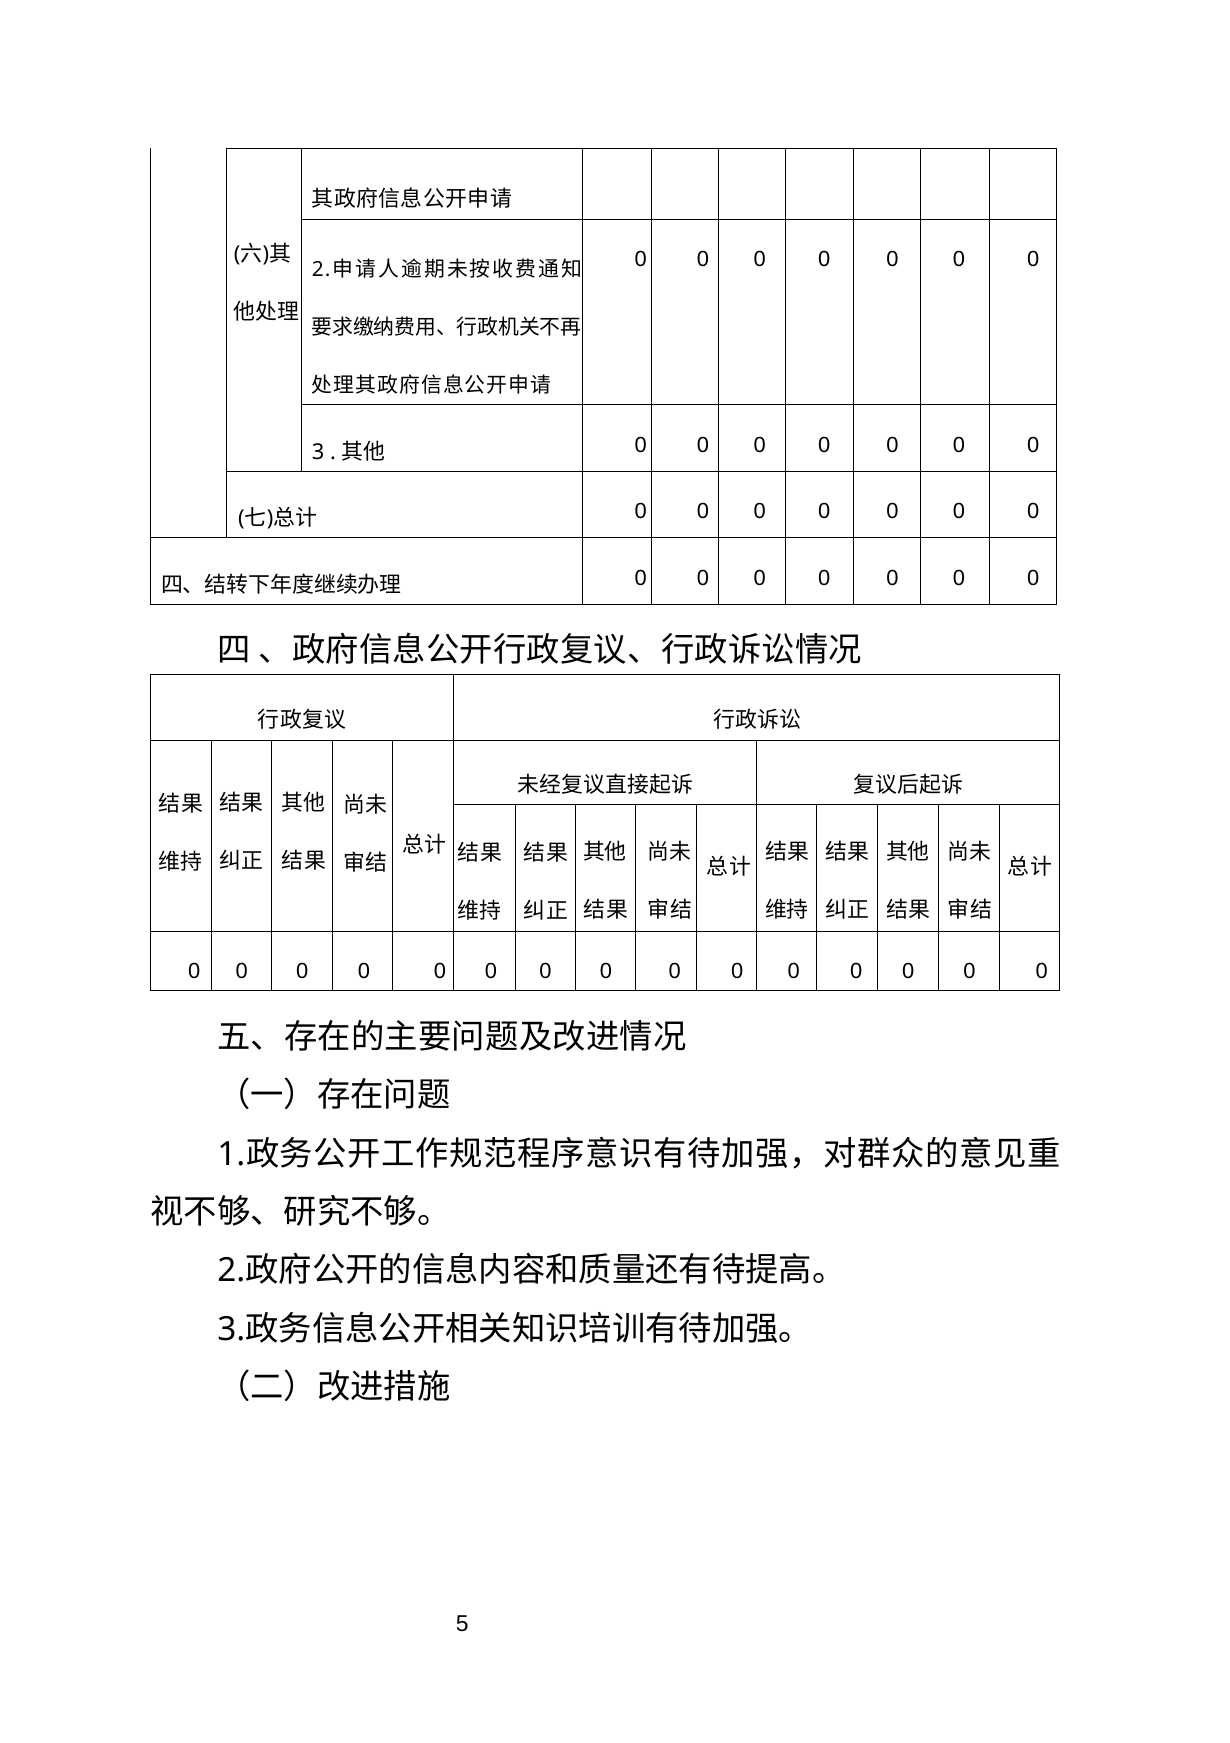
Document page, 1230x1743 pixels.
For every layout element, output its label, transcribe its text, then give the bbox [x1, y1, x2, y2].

table_cell 其他 结果 [272, 741, 332, 931]
table_cell 0 [652, 472, 718, 537]
table_cell 0 [516, 932, 575, 990]
table_cell 0 [583, 220, 651, 404]
table_header 行政复议 [151, 675, 453, 739]
table_cell 0 [854, 405, 920, 471]
table_cell 0 [921, 405, 989, 471]
table_cell 0 [719, 472, 785, 537]
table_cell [302, 149, 582, 218]
table_cell 0 [990, 149, 1056, 218]
list 3.政务信息公开相关知识培训有待加强。 [150, 1293, 1061, 1352]
list 存在问题 [150, 1060, 1061, 1118]
table_cell 未经复议直接起诉 [454, 741, 756, 804]
table_cell (六)其 他处理 [227, 149, 301, 471]
table_cell 0 [583, 149, 651, 218]
table_cell 0 [878, 932, 938, 990]
table_cell 0 [583, 472, 651, 537]
table_cell 结果 纠正 [817, 805, 877, 931]
table_cell 0 [636, 932, 696, 990]
table_cell 0 [757, 932, 816, 990]
table_cell 总计 [393, 741, 453, 931]
table_cell 其他 结果 [576, 805, 635, 931]
table_cell 0 [921, 220, 989, 404]
table_cell 0 [652, 220, 718, 404]
table_cell 尚未 审结 [333, 741, 392, 931]
text 四 、政府信息公开行政复议、行政诉讼情况 [217, 615, 1061, 673]
table_cell 0 [652, 149, 718, 218]
table_cell 0 [990, 538, 1056, 604]
table_cell 0 [576, 932, 635, 990]
table_cell 0 [854, 538, 920, 604]
table_cell 其他 结果 [878, 805, 938, 931]
table_cell 0 [854, 472, 920, 537]
table_cell 0 [939, 932, 999, 990]
table_cell 0 [393, 932, 453, 990]
table_cell 0 [719, 149, 785, 218]
table_cell 0 [786, 220, 853, 404]
table_cell 总计 [697, 805, 756, 931]
table_cell 2.申请人逾期未按收费通知 要求缴纳费用、行政机关不再 处理其政府信息公开申请 [302, 220, 582, 404]
table_cell 0 [1000, 932, 1059, 990]
table_cell 结果 维持 [757, 805, 816, 931]
table_cell (七)总计 [227, 472, 582, 537]
table_cell 0 [786, 405, 853, 471]
table_cell 3 . 其他 [302, 405, 582, 471]
table_cell 0 [921, 538, 989, 604]
table_cell 0 [854, 220, 920, 404]
table_cell 0 [786, 149, 853, 218]
list （二）改进措施 [150, 1352, 1061, 1410]
table_cell 0 [921, 472, 989, 537]
table_cell 0 [583, 538, 651, 604]
table_cell 0 [719, 538, 785, 604]
table_cell 0 [333, 932, 392, 990]
table_cell 0 [719, 405, 785, 471]
text 五、存在的主要问题及改进情况 [217, 1002, 1061, 1060]
table_cell 四、结转下年度继续办理 [151, 538, 582, 604]
table_cell 0 [990, 472, 1056, 537]
table_cell 0 [817, 932, 877, 990]
table_cell 结果 纠正 [212, 741, 271, 931]
table_cell 0 [652, 538, 718, 604]
table_cell 0 [786, 472, 853, 537]
list 2.政府公开的信息内容和质量还有待提高。 [150, 1235, 1061, 1293]
table_cell 复议后起诉 [757, 741, 1059, 804]
table_cell 0 [583, 405, 651, 471]
table_cell 0 [454, 932, 515, 990]
table_cell 0 [854, 149, 920, 218]
table_cell 0 [697, 932, 756, 990]
table_cell 结果 维持 [454, 805, 515, 931]
table_cell 0 [719, 220, 785, 404]
table_cell 总计 [1000, 805, 1059, 931]
table_cell 尚未 审结 [636, 805, 696, 931]
table_cell 0 [652, 405, 718, 471]
table_header 行政诉讼 [454, 675, 1059, 739]
table_cell 尚未 审结 [939, 805, 999, 931]
table_cell 0 [212, 932, 271, 990]
table_cell 0 [990, 220, 1056, 404]
table_cell 结果 维持 [151, 741, 211, 931]
table_cell 结果 纠正 [516, 805, 575, 931]
table_cell 0 [151, 932, 211, 990]
list 1.政务公开工作规范程序意识有待加强，对群众的意见重视不够、研究不够。 [150, 1118, 1061, 1235]
table_cell 0 [272, 932, 332, 990]
table_cell 0 [786, 538, 853, 604]
table_cell 0 [990, 405, 1056, 471]
table_cell 0 [921, 149, 989, 218]
